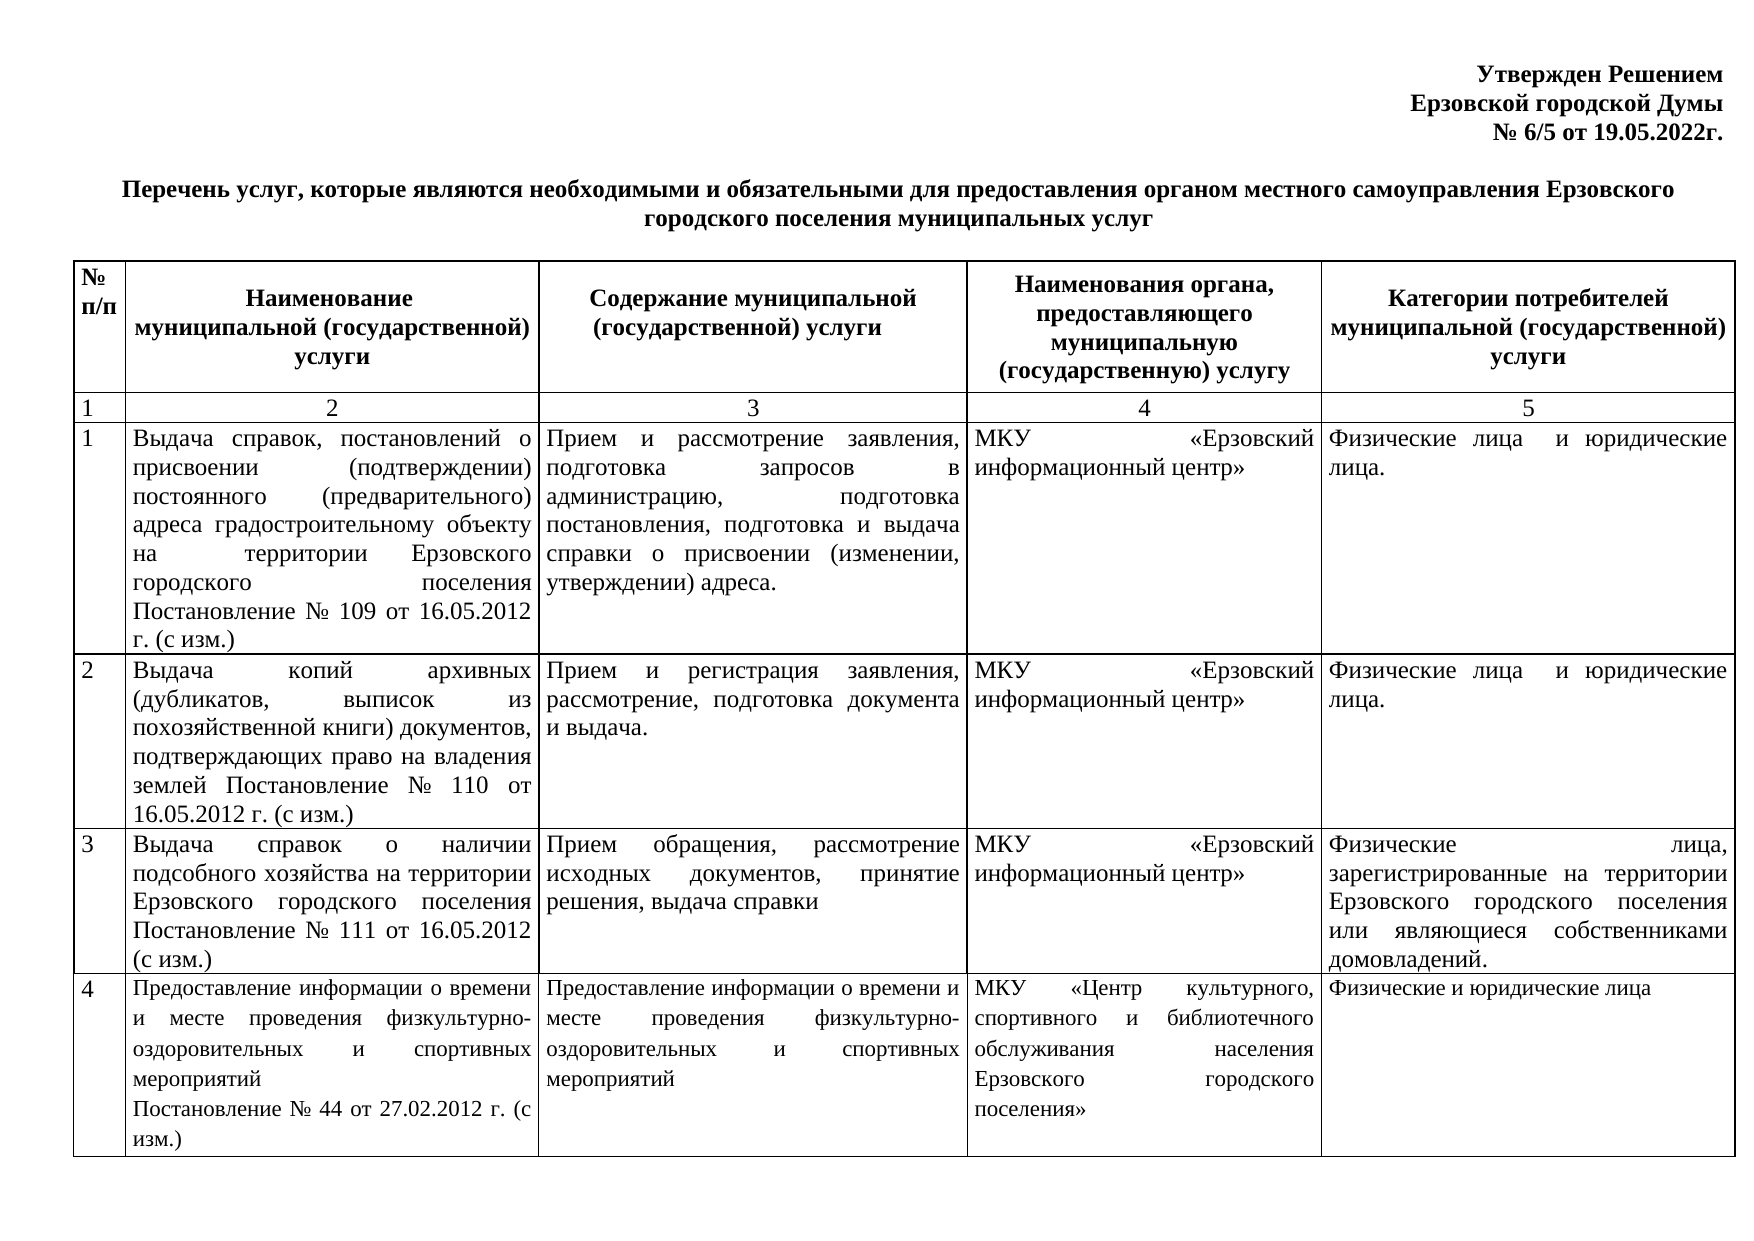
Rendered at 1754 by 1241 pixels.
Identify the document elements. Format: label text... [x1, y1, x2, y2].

table_cell 3 [540, 393, 966, 422]
text Утвержден Решением [74, 59, 1723, 88]
text Ерзовской городской Думы [74, 88, 1723, 117]
table_cell 3 [75, 829, 125, 973]
table_cell 5 [1322, 393, 1734, 422]
table_header Содержание муниципальной (государственной) услуги [540, 262, 966, 391]
table_cell МКУ «Ерзовский информационный центр» [968, 655, 1321, 827]
table_header Наименования органа, предоставляющего муниципальную (государственную) услугу [968, 262, 1321, 391]
table_header № п/п [75, 262, 125, 391]
table_cell 2 [75, 655, 125, 827]
table_cell Прием и рассмотрение заявления, подготовка запросов в администрацию, подготовка постановления, подготовка и выдача справки о присвоении (изменении, утверждении) адреса. [540, 423, 966, 653]
table_header Наименование муниципальной (государственной) услуги [126, 262, 538, 391]
table_cell МКУ «Ерзовский информационный центр» [968, 829, 1321, 973]
table_cell Выдача справок, постановлений о присвоении (подтверждении) постоянного (предварительного) адреса градостроительному объекту на территории Ерзовского городского поселения Постановление № 109 от 16.05.2012 г. (с изм.) [126, 423, 538, 653]
table_cell Предоставление информации о времени и месте проведения физкультурно-оздоровительных и спортивных мероприятий [539, 974, 967, 1156]
table_cell 4 [968, 393, 1321, 422]
table_cell МКУ «Центр культурного, спортивного и библиотечного обслуживания населения Ерзовского городского поселения» [968, 974, 1321, 1156]
text № 6/5 от 19.05.2022г. [74, 117, 1723, 145]
table_cell Прием обращения, рассмотрение исходных документов, принятие решения, выдача справки [540, 829, 966, 973]
table_cell Выдача копий архивных (дубликатов, выписок из похозяйственной книги) документов, подтверждающих право на владения землей Постановление № 110 от 16.05.2012 г. (с изм.) [126, 655, 538, 827]
table_header Категории потребителей муниципальной (государственной) услуги [1322, 262, 1734, 391]
table_cell Физические лица и юридические лица. [1322, 655, 1734, 827]
table_cell 1 [75, 393, 125, 422]
table_cell Физические и юридические лица [1322, 974, 1734, 1156]
table_cell МКУ «Ерзовский информационный центр» [968, 423, 1321, 653]
table_cell 1 [75, 423, 125, 653]
table_cell Предоставление информации о времени и месте проведения физкультурно-оздоровительных и спортивных мероприятий Постановление № 44 от 27.02.2012 г. (с изм.) [126, 974, 538, 1156]
table_cell Физические лица, зарегистрированные на территории Ерзовского городского поселения или являющиеся собственниками домовладений. [1322, 829, 1734, 973]
table_cell Прием и регистрация заявления, рассмотрение, подготовка документа и выдача. [540, 655, 966, 827]
table_cell Физические лица и юридические лица. [1322, 423, 1734, 653]
table_cell Выдача справок о наличии подсобного хозяйства на территории Ерзовского городского поселения Постановление № 111 от 16.05.2012 (с изм.) [126, 829, 538, 973]
text Перечень услуг, которые являются необходимыми и обязательными для предоставления органом местного самоуправления Ерзовского городского поселения муниципальных услуг [74, 174, 1723, 232]
table_cell 2 [126, 393, 538, 422]
table_cell 4 [74, 974, 125, 1156]
